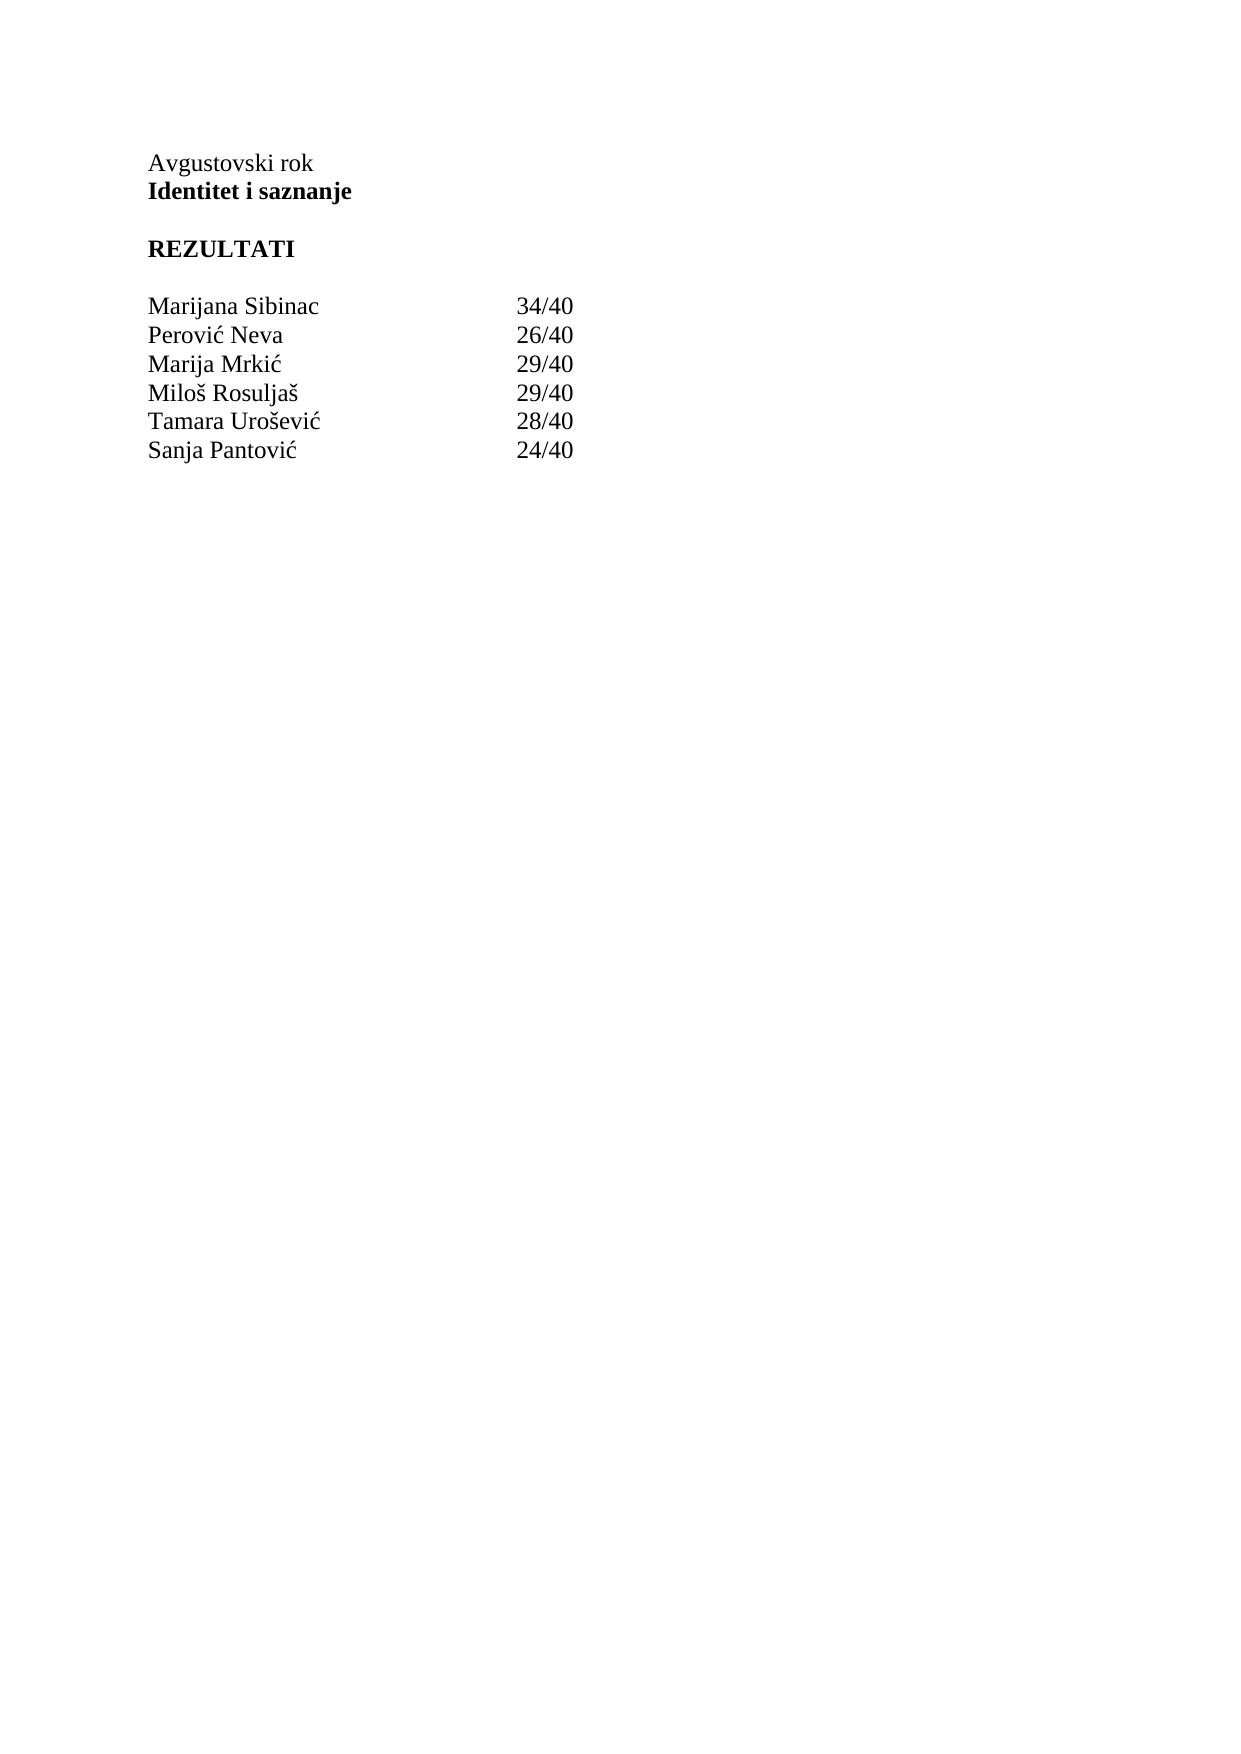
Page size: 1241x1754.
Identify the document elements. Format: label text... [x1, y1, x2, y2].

text Miloš Rosuljaš 29/40 [148, 378, 1093, 406]
text Marijana Sibinac 34/40 [148, 291, 1093, 320]
text Perović Neva 26/40 [148, 320, 1093, 349]
text Marija Mrkić 29/40 [148, 349, 1093, 378]
text Tamara Urošević 28/40 [148, 406, 1093, 435]
text REZULTATI [148, 234, 1093, 263]
text Avgustovski rok [148, 148, 1093, 176]
text Identitet i saznanje [148, 176, 1093, 205]
text Sanja Pantović 24/40 [148, 435, 1093, 464]
